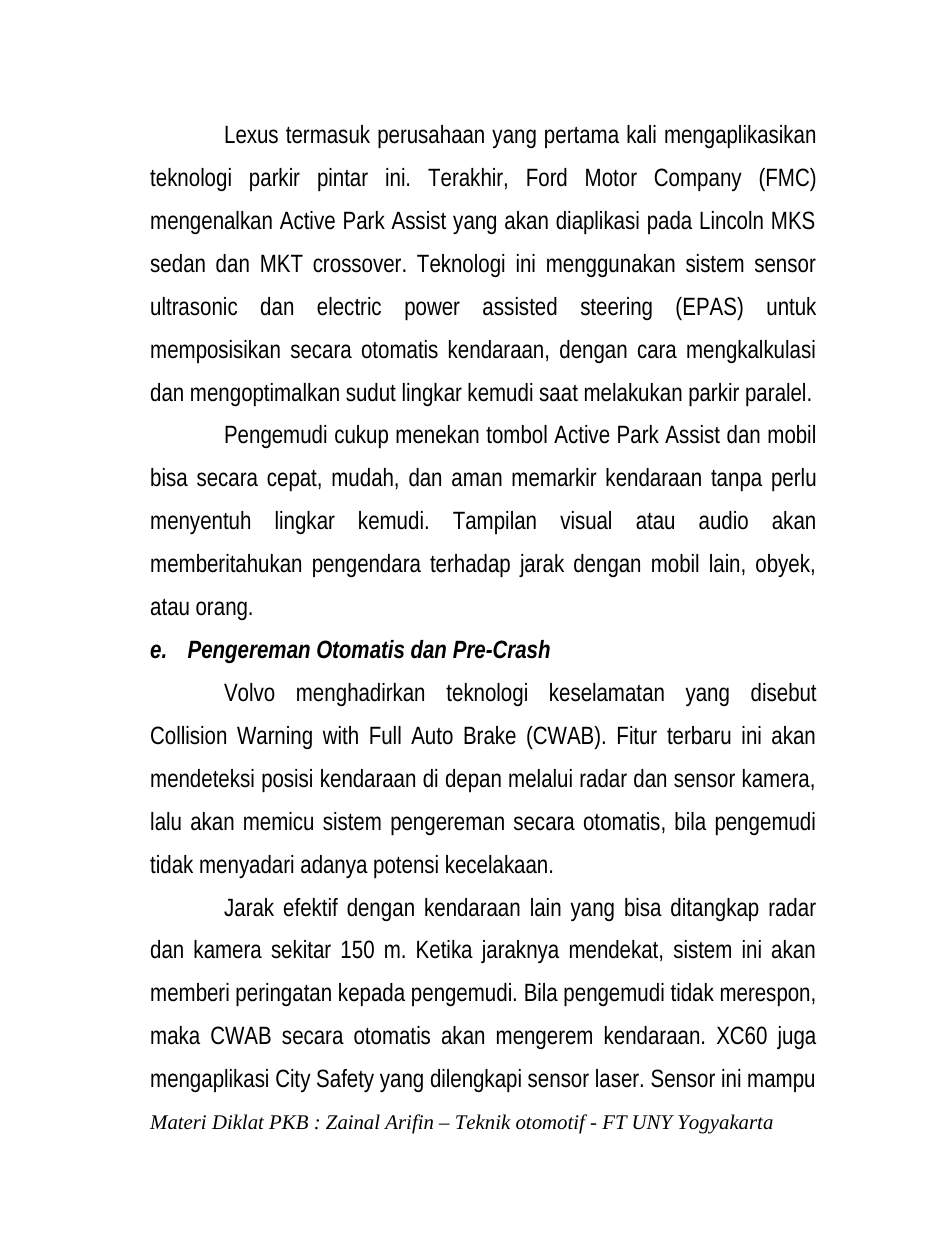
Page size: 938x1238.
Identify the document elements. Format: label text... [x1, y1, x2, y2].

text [150, 892, 817, 1093]
list Pengereman Otomatis dan Pre-Crash [150, 635, 817, 664]
text Volvo menghadirkan teknologi keselamatan yang disebut Collision Warning with Full Auto Brake (CWAB). Fitur terbaru ini akan mendeteksi posisi kendaraan di depan melalui radar dan sensor kamera, lalu akan memicu sistem pengereman secara otomatis, bila pengemudi tidak menyadari adanya potensi kecelakaan. [150, 678, 817, 878]
text Lexus termasuk perusahaan yang pertama kali mengaplikasikan teknologi parkir pintar ini. Terakhir, Ford Motor Company (FMC) mengenalkan Active Park Assist yang akan diaplikasi pada Lincoln MKS sedan dan MKT crossover. Teknologi ini menggunakan sistem sensor ultrasonic dan electric power assisted steering (EPAS) untuk memposisikan secara otomatis kendaraan, dengan cara mengkalkulasi dan mengoptimalkan sudut lingkar kemudi saat melakukan parkir paralel. [150, 120, 817, 406]
text Pengemudi cukup menekan tombol Active Park Assist dan mobil bisa secara cepat, mudah, dan aman memarkir kendaraan tanpa perlu menyentuh lingkar kemudi. Tampilan visual atau audio akan memberitahukan pengendara terhadap jarak dengan mobil lain, obyek, atau orang. [150, 420, 817, 621]
